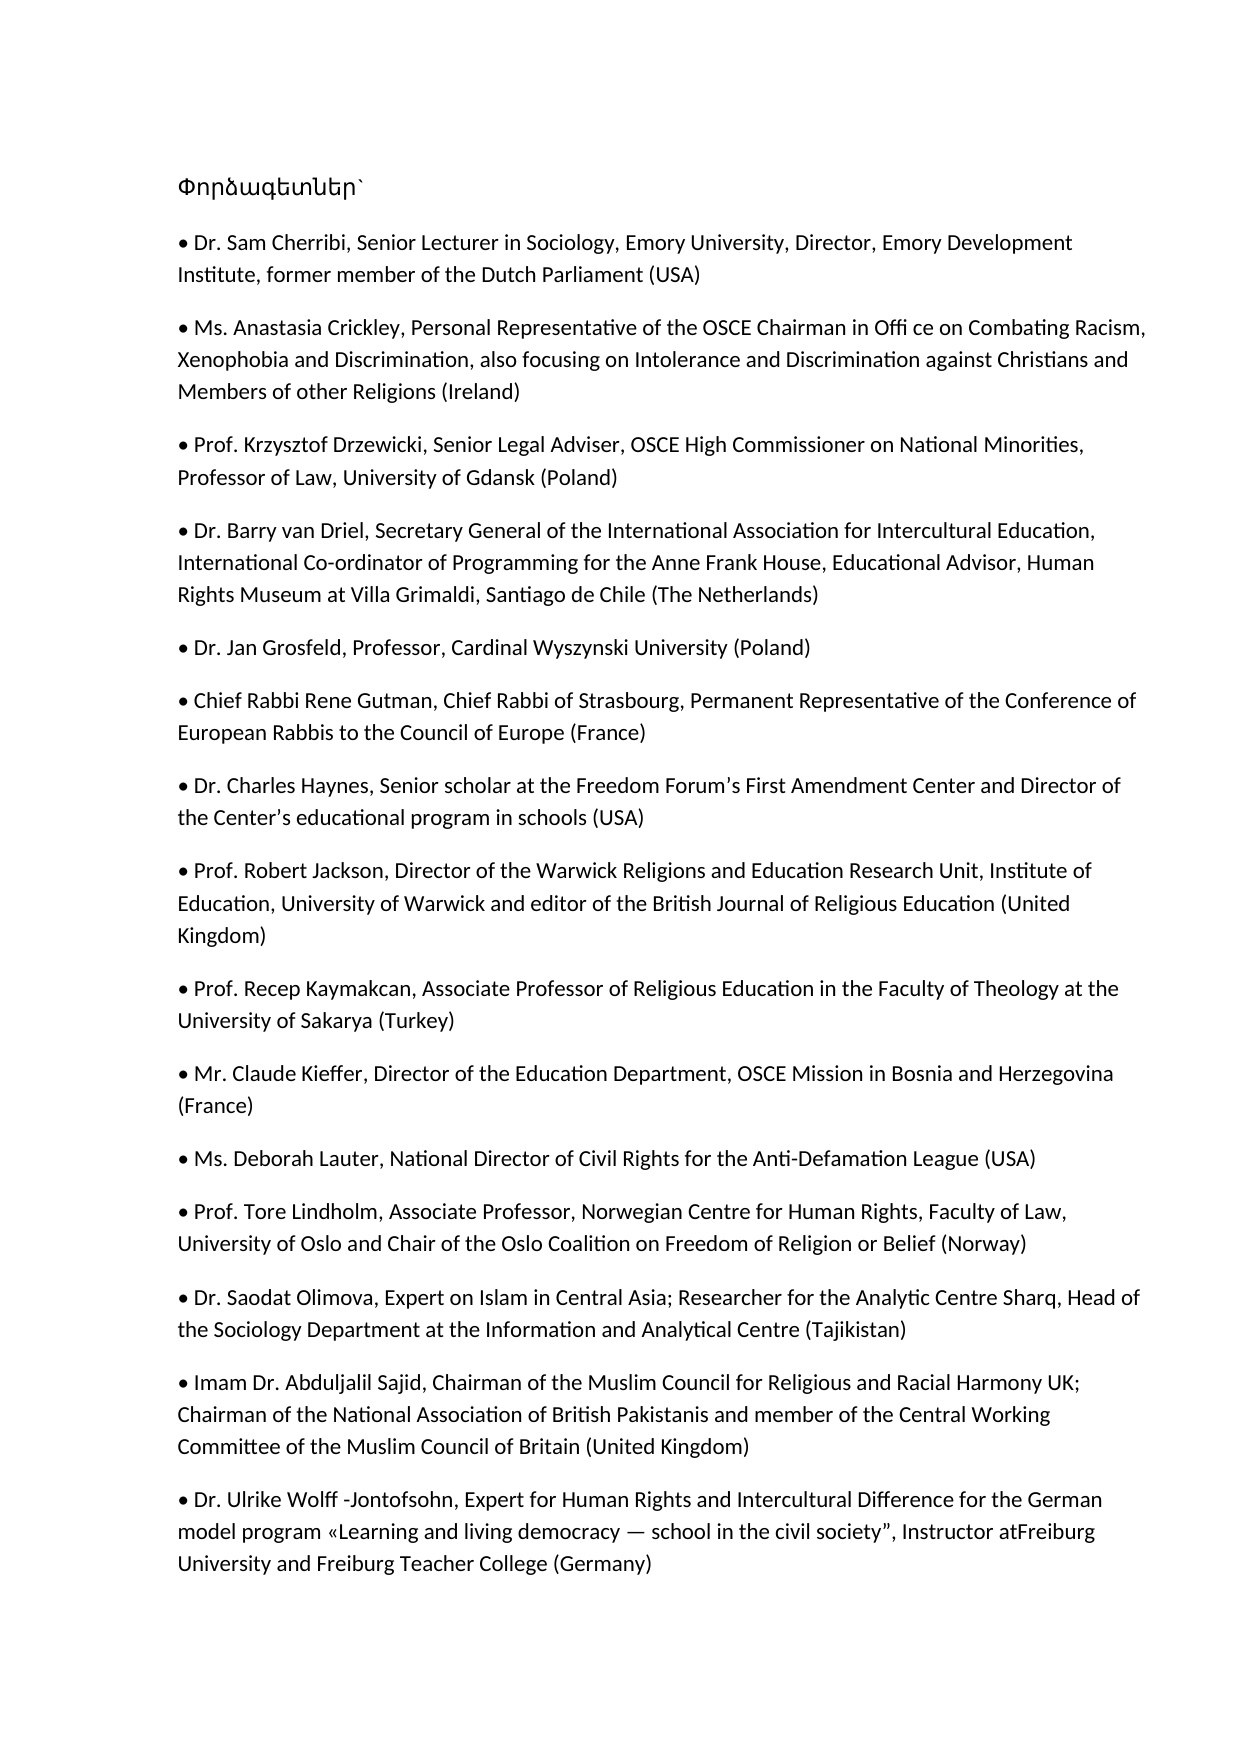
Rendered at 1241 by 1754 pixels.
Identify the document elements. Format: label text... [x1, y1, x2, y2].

text • Dr. Charles Haynes, Senior scholar at the Freedom Forum’s First Amendment Center and Director of the Center’s educational program in schools (USA) [177, 771, 1152, 832]
text • Prof. Krzysztof Drzewicki, Senior Legal Adviser, OSCE High Commissioner on National Minorities, Professor of Law, University of Gdansk (Poland) [177, 431, 1152, 491]
text • Ms. Anastasia Crickley, Personal Representative of the OSCE Chairman in Offi ce on Combating Racism, Xenophobia and Discrimination, also focusing on Intolerance and Discrimination against Christians and Members of other Religions (Ireland) [177, 313, 1152, 406]
text Փորձագետներ` [177, 171, 1152, 202]
text • Prof. Tore Lindholm, Associate Professor, Norwegian Centre for Human Rights, Faculty of Law, University of Oslo and Chair of the Oslo Coalition on Freedom of Religion or Belief (Norway) [177, 1197, 1152, 1258]
text • Dr. Barry van Driel, Secretary General of the International Association for Intercultural Education, International Co-ordinator of Programming for the Anne Frank House, Educational Advisor, Human Rights Museum at Villa Grimaldi, Santiago de Chile (The Netherlands) [177, 516, 1152, 608]
text • Dr. Jan Grosfeld, Professor, Cardinal Wyszynski University (Poland) [177, 633, 1152, 661]
text • Dr. Saodat Olimova, Expert on Islam in Central Asia; Researcher for the Analytic Centre Sharq, Head of the Sociology Department at the Information and Analytical Centre (Tajikistan) [177, 1283, 1152, 1343]
text • Prof. Robert Jackson, Director of the Warwick Religions and Education Research Unit, Institute of Education, University of Warwick and editor of the British Journal of Religious Education (United Kingdom) [177, 857, 1152, 949]
text • Prof. Recep Kaymakcan, Associate Professor of Religious Education in the Faculty of Theology at the University of Sakarya (Turkey) [177, 974, 1152, 1034]
text • Dr. Sam Cherribi, Senior Lecturer in Sociology, Emory University, Director, Emory Development Institute, former member of the Dutch Parliament (USA) [177, 228, 1152, 288]
text • Mr. Claude Kieffer, Director of the Education Department, OSCE Mission in Bosnia and Herzegovina (France) [177, 1059, 1152, 1119]
text • Chief Rabbi Rene Gutman, Chief Rabbi of Strasbourg, Permanent Representative of the Conference of European Rabbis to the Council of Europe (France) [177, 686, 1152, 746]
text • Imam Dr. Abduljalil Sajid, Chairman of the Muslim Council for Religious and Racial Harmony UK; Chairman of the National Association of British Pakistanis and member of the Central Working Committee of the Muslim Council of Britain (United Kingdom) [177, 1368, 1152, 1460]
text • Ms. Deborah Lauter, National Director of Civil Rights for the Anti-Defamation League (USA) [177, 1144, 1152, 1172]
text • Dr. Ulrike Wolff -Jontofsohn, Expert for Human Rights and Intercultural Difference for the German model program «Learning and living democracy — school in the civil society”, Instructor atFreiburg University and Freiburg Teacher College (Germany) [177, 1485, 1152, 1578]
